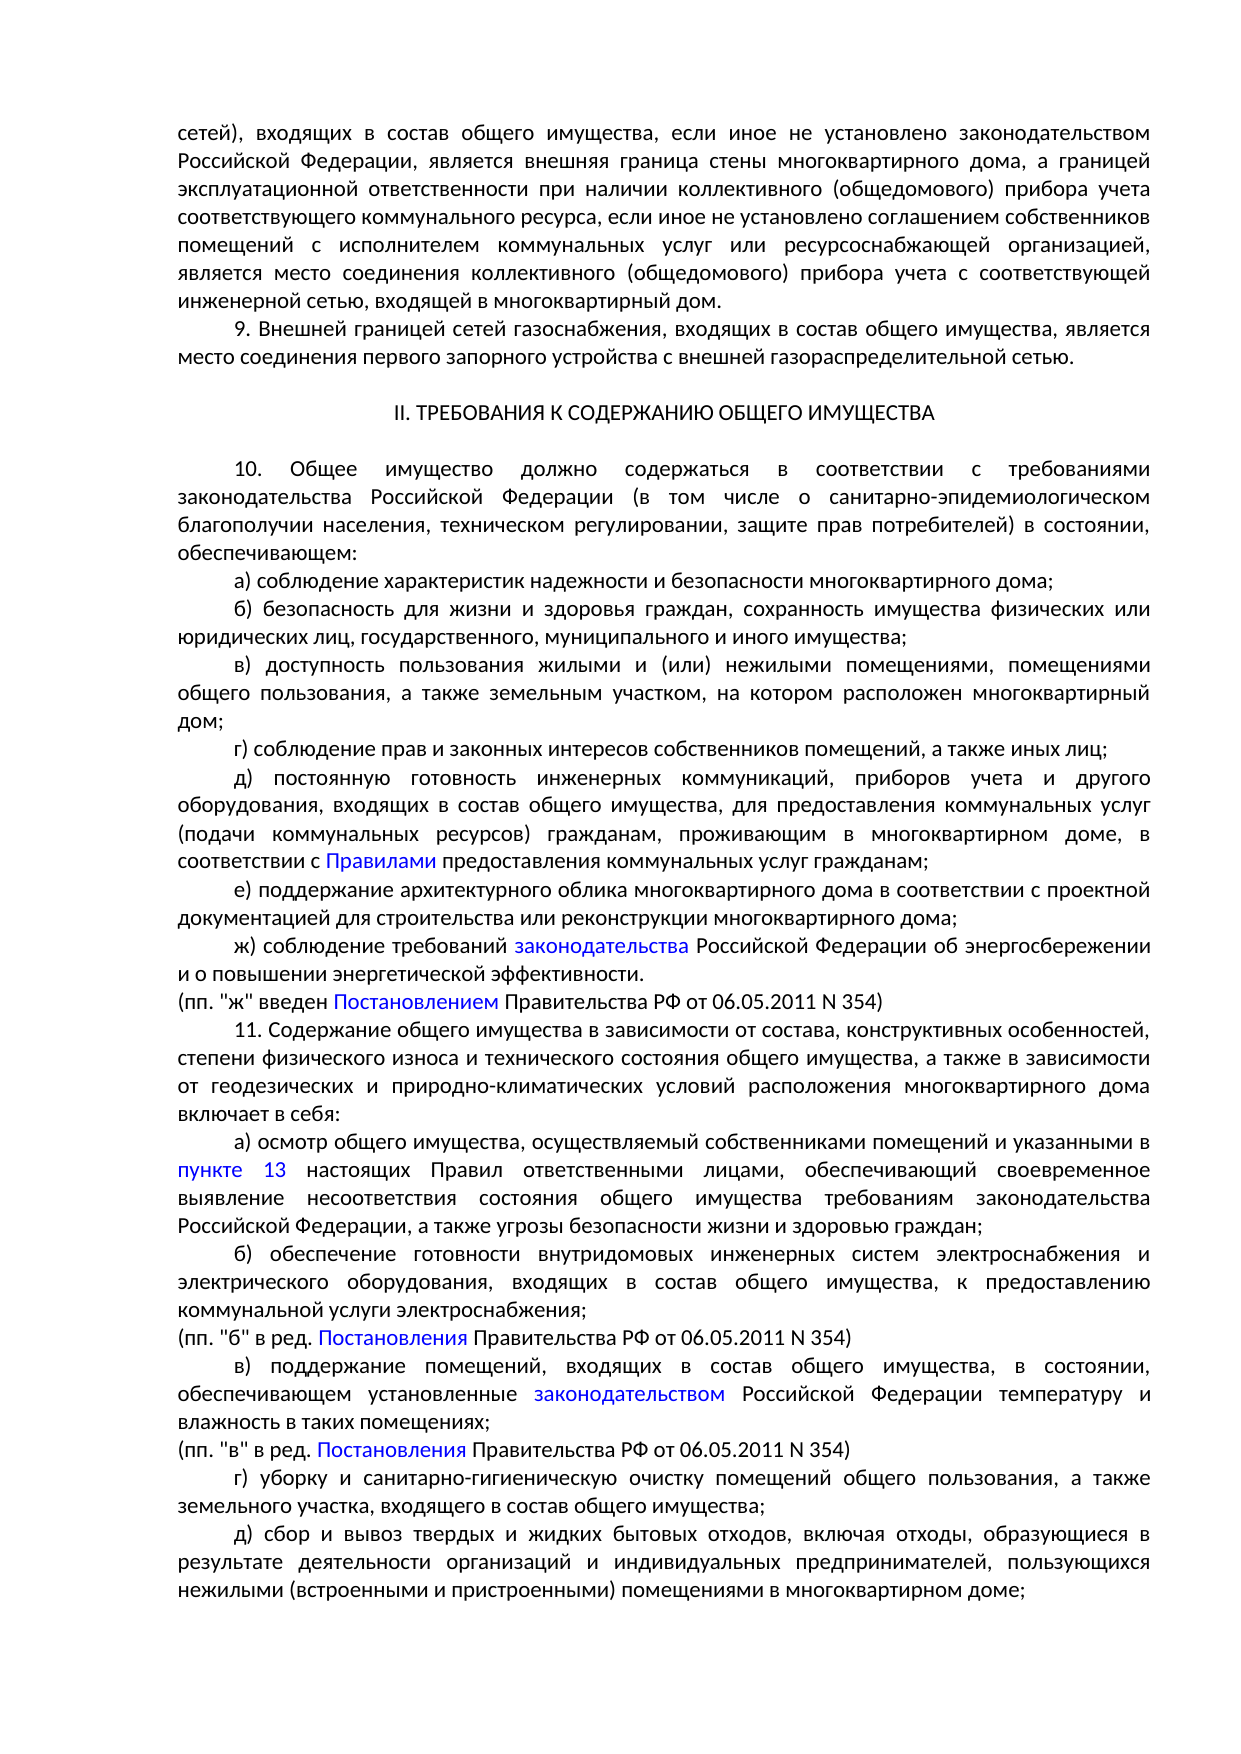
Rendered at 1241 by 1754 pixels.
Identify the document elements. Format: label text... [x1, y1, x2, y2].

text II. ТРЕБОВАНИЯ К СОДЕРЖАНИЮ ОБЩЕГО ИМУЩЕСТВА [177, 398, 1152, 426]
text е) поддержание архитектурного облика многоквартирного дома в соответствии с проектной документацией для строительства или реконструкции многоквартирного дома; [177, 875, 1152, 931]
text г) уборку и санитарно-гигиеническую очистку помещений общего пользования, а также земельного участка, входящего в состав общего имущества; [177, 1463, 1152, 1519]
text (пп. "ж" введен Постановлением Правительства РФ от 06.05.2011 N 354) [177, 987, 1152, 1015]
text в) доступность пользования жилыми и (или) нежилыми помещениями, помещениями общего пользования, а также земельным участком, на котором расположен многоквартирный дом; [177, 651, 1152, 734]
text ж) соблюдение требований законодательства Российской Федерации об энергосбережении и о повышении энергетической эффективности. [177, 931, 1152, 987]
text в) поддержание помещений, входящих в состав общего имущества, в состоянии, обеспечивающем установленные законодательством Российской Федерации температуру и влажность в таких помещениях; [177, 1351, 1152, 1435]
text а) осмотр общего имущества, осуществляемый собственниками помещений и указанными в пункте 13 настоящих Правил ответственными лицами, обеспечивающий своевременное выявление несоответствия состояния общего имущества требованиям законодательства Российской Федерации, а также угрозы безопасности жизни и здоровью граждан; [177, 1127, 1152, 1239]
text 10. Общее имущество должно содержаться в соответствии с требованиями законодательства Российской Федерации (в том числе о санитарно-эпидемиологическом благополучии населения, техническом регулировании, защите прав потребителей) в состоянии, обеспечивающем: [177, 454, 1152, 566]
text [177, 118, 1152, 314]
text 11. Содержание общего имущества в зависимости от состава, конструктивных особенностей, степени физического износа и технического состояния общего имущества, а также в зависимости от геодезических и природно-климатических условий расположения многоквартирного дома включает в себя: [177, 1015, 1152, 1127]
text д) постоянную готовность инженерных коммуникаций, приборов учета и другого оборудования, входящих в состав общего имущества, для предоставления коммунальных услуг (подачи коммунальных ресурсов) гражданам, проживающим в многоквартирном доме, в соответствии с Правилами предоставления коммунальных услуг гражданам; [177, 763, 1152, 875]
text (пп. "в" в ред. Постановления Правительства РФ от 06.05.2011 N 354) [177, 1435, 1152, 1463]
text 9. Внешней границей сетей газоснабжения, входящих в состав общего имущества, является место соединения первого запорного устройства с внешней газораспределительной сетью. [177, 314, 1152, 370]
text а) соблюдение характеристик надежности и безопасности многоквартирного дома; [177, 566, 1152, 594]
text д) сбор и вывоз твердых и жидких бытовых отходов, включая отходы, образующиеся в результате деятельности организаций и индивидуальных предпринимателей, пользующихся нежилыми (встроенными и пристроенными) помещениями в многоквартирном доме; [177, 1519, 1152, 1603]
text г) соблюдение прав и законных интересов собственников помещений, а также иных лиц; [177, 734, 1152, 763]
text б) обеспечение готовности внутридомовых инженерных систем электроснабжения и электрического оборудования, входящих в состав общего имущества, к предоставлению коммунальной услуги электроснабжения; [177, 1239, 1152, 1323]
text б) безопасность для жизни и здоровья граждан, сохранность имущества физических или юридических лиц, государственного, муниципального и иного имущества; [177, 594, 1152, 651]
text (пп. "б" в ред. Постановления Правительства РФ от 06.05.2011 N 354) [177, 1323, 1152, 1351]
